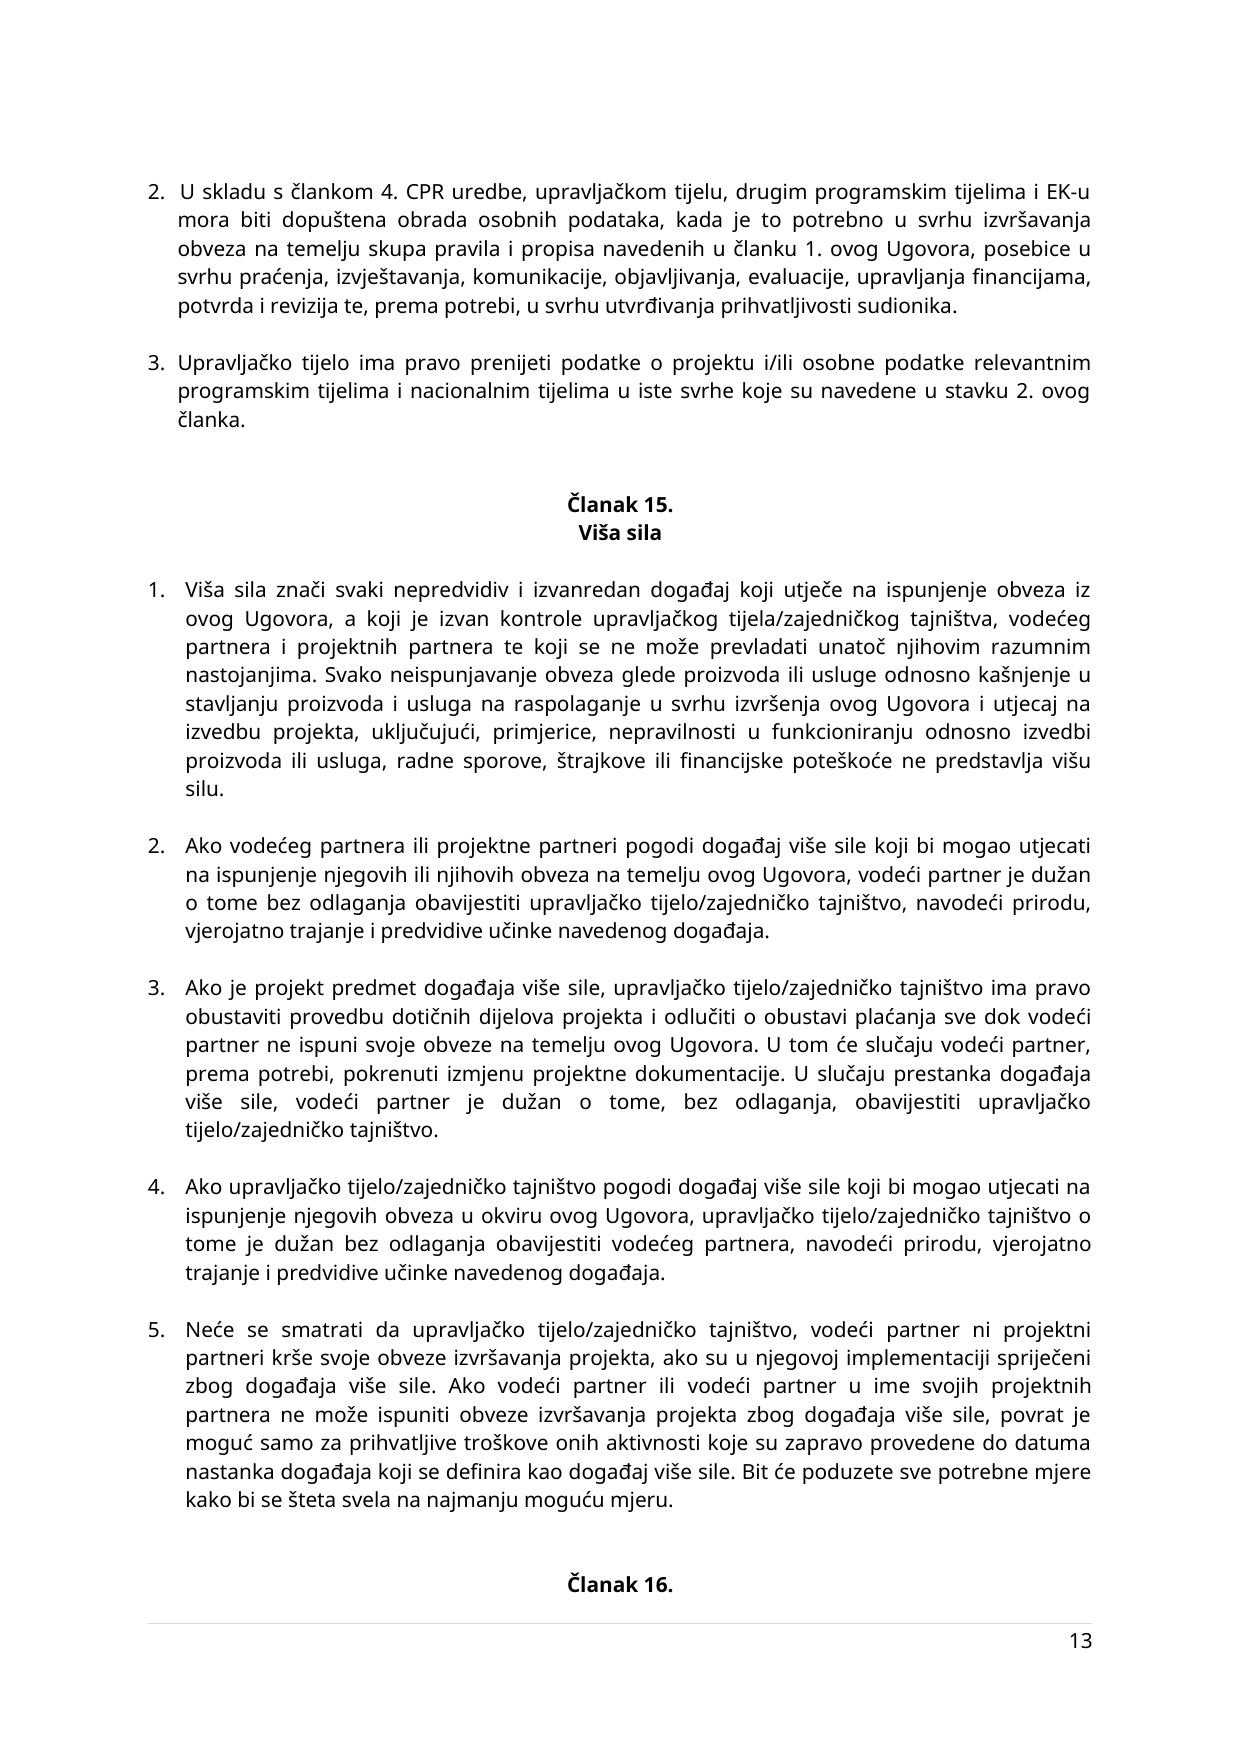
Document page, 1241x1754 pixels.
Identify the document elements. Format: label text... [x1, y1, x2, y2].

list Ako upravljačko tijelo/zajedničko tajništvo pogodi događaj više sile koji bi mogao utjecati na ispunjenje njegovih obveza u okviru ovog Ugovora, upravljačko tijelo/zajedničko tajništvo o tome je dužan bez odlaganja obavijestiti vodećeg partnera, navodeći prirodu, vjerojatno trajanje i predvidive učinke navedenog događaja. [148, 1172, 1092, 1286]
list Ako je projekt predmet događaja više sile, upravljačko tijelo/zajedničko tajništvo ima pravo obustaviti provedbu dotičnih dijelova projekta i odlučiti o obustavi plaćanja sve dok vodeći partner ne ispuni svoje obveze na temelju ovog Ugovora. U tom će slučaju vodeći partner, prema potrebi, pokrenuti izmjenu projektne dokumentacije. U slučaju prestanka događaja više sile, vodeći partner je dužan o tome, bez odlaganja, obavijestiti upravljačko tijelo/zajedničko tajništvo. [148, 973, 1092, 1144]
list Ako vodećeg partnera ili projektne partneri pogodi događaj više sile koji bi mogao utjecati na ispunjenje njegovih ili njihovih obveza na temelju ovog Ugovora, vodeći partner je dužan o tome bez odlaganja obavijestiti upravljačko tijelo/zajedničko tajništvo, navodeći prirodu, vjerojatno trajanje i predvidive učinke navedenog događaja. [148, 831, 1092, 945]
list Upravljačko tijelo ima pravo prenijeti podatke o projektu i/ili osobne podatke relevantnim programskim tijelima i nacionalnim tijelima u iste svrhe koje su navedene u stavku 2. ovog članka. [148, 348, 1092, 433]
text 2. U skladu s člankom 4. CPR uredbe, upravljačkom tijelu, drugim programskim tijelima i EK-u mora biti dopuštena obrada osobnih podataka, kada je to potrebno u svrhu izvršavanja obveza na temelju skupa pravila i propisa navedenih u članku 1. ovog Ugovora, posebice u svrhu praćenja, izvještavanja, komunikacije, objavljivanja, evaluacije, upravljanja financijama, potvrda i revizija te, prema potrebi, u svrhu utvrđivanja prihvatljivosti sudionika. [148, 177, 1092, 319]
text Članak 15. [148, 490, 1092, 518]
text Članak 16. [148, 1571, 1092, 1599]
list Neće se smatrati da upravljačko tijelo/zajedničko tajništvo, vodeći partner ni projektni partneri krše svoje obveze izvršavanja projekta, ako su u njegovoj implementaciji spriječeni zbog događaja više sile. Ako vodeći partner ili vodeći partner u ime svojih projektnih partnera ne može ispuniti obveze izvršavanja projekta zbog događaja više sile, povrat je moguć samo za prihvatljive troškove onih aktivnosti koje su zapravo provedene do datuma nastanka događaja koji se definira kao događaj više sile. Bit će poduzete sve potrebne mjere kako bi se šteta svela na najmanju moguću mjeru. [148, 1315, 1092, 1514]
text Viša sila [148, 518, 1092, 547]
list Viša sila znači svaki nepredvidiv i izvanredan događaj koji utječe na ispunjenje obveza iz ovog Ugovora, a koji je izvan kontrole upravljačkog tijela/zajedničkog tajništva, vodećeg partnera i projektnih partnera te koji se ne može prevladati unatoč njihovim razumnim nastojanjima. Svako neispunjavanje obveza glede proizvoda ili usluge odnosno kašnjenje u stavljanju proizvoda i usluga na raspolaganje u svrhu izvršenja ovog Ugovora i utjecaj na izvedbu projekta, uključujući, primjerice, nepravilnosti u funkcioniranju odnosno izvedbi proizvoda ili usluga, radne sporove, štrajkove ili financijske poteškoće ne predstavlja višu silu. [148, 575, 1092, 803]
